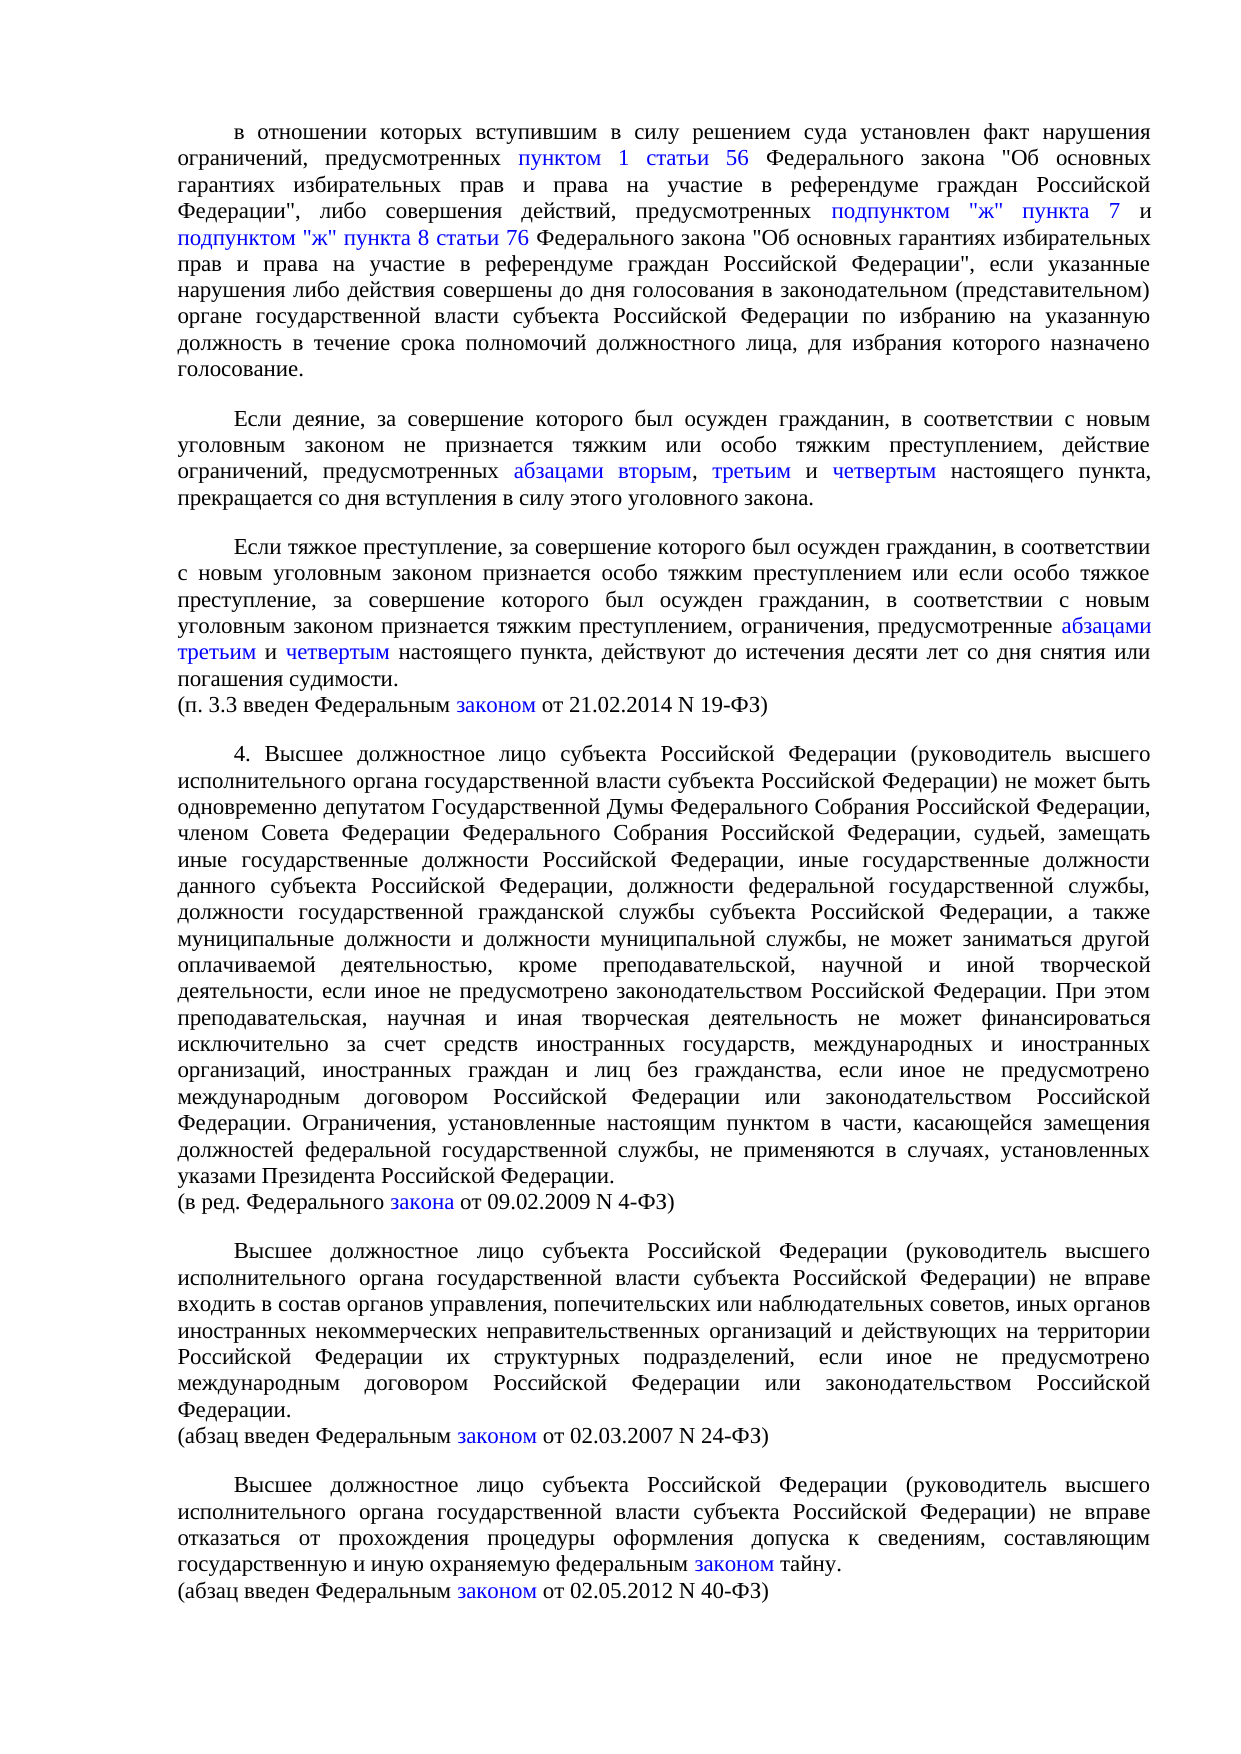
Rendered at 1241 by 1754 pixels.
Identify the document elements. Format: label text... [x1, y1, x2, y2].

text Если деяние, за совершение которого был осужден гражданин, в соответствии с новым уголовным законом не признается тяжким или особо тяжким преступлением, действие ограничений, предусмотренных абзацами вторым, третьим и четвертым настоящего пункта, прекращается со дня вступления в силу этого уголовного закона. [177, 404, 1152, 510]
text 4. Высшее должностное лицо субъекта Российской Федерации (руководитель высшего исполнительного органа государственной власти субъекта Российской Федерации) не может быть одновременно депутатом Государственной Думы Федерального Собрания Российской Федерации, членом Совета Федерации Федерального Собрания Российской Федерации, судьей, замещать иные государственные должности Российской Федерации, иные государственные должности данного субъекта Российской Федерации, должности федеральной государственной службы, должности государственной гражданской службы субъекта Российской Федерации, а также муниципальные должности и должности муниципальной службы, не может заниматься другой оплачиваемой деятельностью, кроме преподавательской, научной и иной творческой деятельности, если иное не предусмотрено законодательством Российской Федерации. При этом преподавательская, научная и иная творческая деятельность не может финансироваться исключительно за счет средств иностранных государств, международных и иностранных организаций, иностранных граждан и лиц без гражданства, если иное не предусмотрено международным договором Российской Федерации или законодательством Российской Федерации. Ограничения, установленные настоящим пунктом в части, касающейся замещения должностей федеральной государственной службы, не применяются в случаях, установленных указами Президента Российской Федерации. [177, 740, 1152, 1188]
text (абзац введен Федеральным законом от 02.05.2012 N 40-ФЗ) [177, 1577, 1152, 1603]
text (п. 3.3 введен Федеральным законом от 21.02.2014 N 19-ФЗ) [177, 691, 1152, 717]
text Высшее должностное лицо субъекта Российской Федерации (руководитель высшего исполнительного органа государственной власти субъекта Российской Федерации) не вправе входить в состав органов управления, попечительских или наблюдательных советов, иных органов иностранных некоммерческих неправительственных организаций и действующих на территории Российской Федерации их структурных подразделений, если иное не предусмотрено международным договором Российской Федерации или законодательством Российской Федерации. [177, 1238, 1152, 1422]
text (в ред. Федерального закона от 09.02.2009 N 4-ФЗ) [177, 1188, 1152, 1215]
text (абзац введен Федеральным законом от 02.03.2007 N 24-ФЗ) [177, 1422, 1152, 1448]
text Высшее должностное лицо субъекта Российской Федерации (руководитель высшего исполнительного органа государственной власти субъекта Российской Федерации) не вправе отказаться от прохождения процедуры оформления допуска к сведениям, составляющим государственную и иную охраняемую федеральным законом тайну. [177, 1471, 1152, 1577]
text в отношении которых вступившим в силу решением суда установлен факт нарушения ограничений, предусмотренных пунктом 1 статьи 56 Федерального закона "Об основных гарантиях избирательных прав и права на участие в референдуме граждан Российской Федерации", либо совершения действий, предусмотренных подпунктом "ж" пункта 7 и подпунктом "ж" пункта 8 статьи 76 Федерального закона "Об основных гарантиях избирательных прав и права на участие в референдуме граждан Российской Федерации", если указанные нарушения либо действия совершены до дня голосования в законодательном (представительном) органе государственной власти субъекта Российской Федерации по избранию на указанную должность в течение срока полномочий должностного лица, для избрания которого назначено голосование. [177, 118, 1152, 382]
text Если тяжкое преступление, за совершение которого был осужден гражданин, в соответствии с новым уголовным законом признается особо тяжким преступлением или если особо тяжкое преступление, за совершение которого был осужден гражданин, в соответствии с новым уголовным законом признается тяжким преступлением, ограничения, предусмотренные абзацами третьим и четвертым настоящего пункта, действуют до истечения десяти лет со дня снятия или погашения судимости. [177, 533, 1152, 691]
